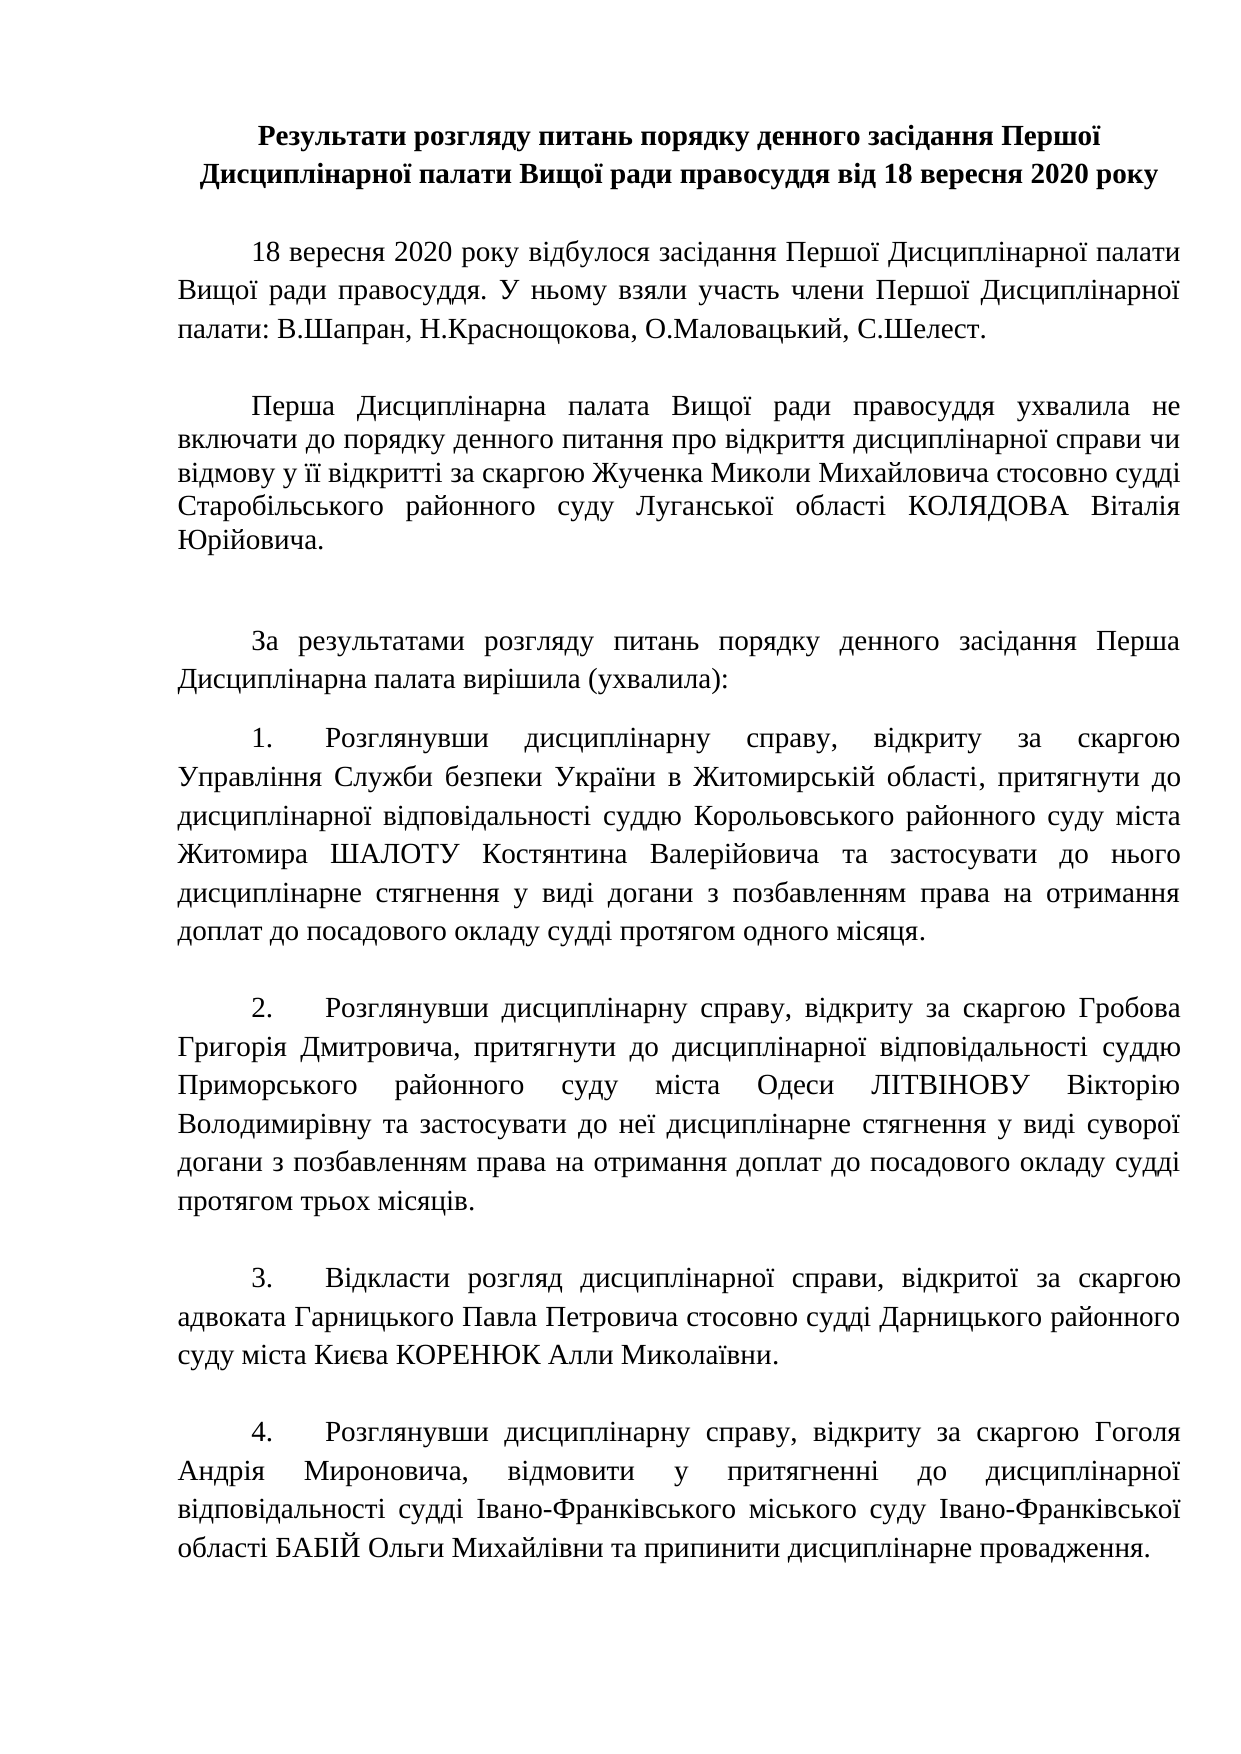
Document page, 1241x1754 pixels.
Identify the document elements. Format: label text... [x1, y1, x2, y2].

text 18 вересня 2020 року відбулося засідання Першої Дисциплінарної палати Вищої ради правосуддя. У ньому взяли участь члени Першої Дисциплінарної палати: В.Шапран, Н.Краснощокова, О.Маловацький, С.Шелест. [177, 306, 1181, 344]
list Розглянувши дисциплінарну справу, відкриту за скаргою Гоголя Андрія Мироновича, відмовити у притягненні до дисциплінарної відповідальності судді Івано-Франківського міського суду Івано-Франківської області БАБІЙ Ольги Михайлівни та припинити дисциплінарне провадження. [177, 1414, 1181, 1563]
text Результати розгляду питань порядку денного засідання Першої Дисциплінарної палати Вищої ради правосуддя від 18 вересня 2020 року [177, 118, 1181, 190]
list Розглянувши дисциплінарну справу, відкриту за скаргою Гробова Григорія Дмитровича, притягнути до дисциплінарної відповідальності суддю Приморського районного суду міста Одеси ЛІТВІНОВУ Вікторію Володимирівну та застосувати до неї дисциплінарне стягнення у виді суворої догани з позбавленням права на отримання доплат до посадового окладу судді протягом трьох місяців. [177, 990, 1181, 1217]
text За результатами розгляду питань порядку денного засідання Перша Дисциплінарна палата вирішила (ухвалила): [177, 623, 1181, 695]
text Перша Дисциплінарна палата Вищої ради правосуддя ухвалила не включати до порядку денного питання про відкриття дисциплінарної справи чи відмову у її відкритті за скаргою Жученка Миколи Михайловича стосовно судді Старобільського районного суду Луганської області КОЛЯДОВА Віталія Юрійовича. [177, 388, 1181, 556]
list Відкласти розгляд дисциплінарної справи, відкритої за скаргою адвоката Гарницького Павла Петровича стосовно судді Дарницького районного суду міста Києва КОРЕНЮК Алли Миколаївни. [177, 1260, 1181, 1371]
list Розглянувши дисциплінарну справу, відкриту за скаргою Управління Служби безпеки України в Житомирській області, притягнути до дисциплінарної відповідальності суддю Корольовського районного суду міста Житомира ШАЛОТУ Костянтина Валерійовича та застосувати до нього дисциплінарне стягнення у виді догани з позбавленням права на отримання доплат до посадового окладу судді протягом одного місяця. [177, 721, 1181, 947]
